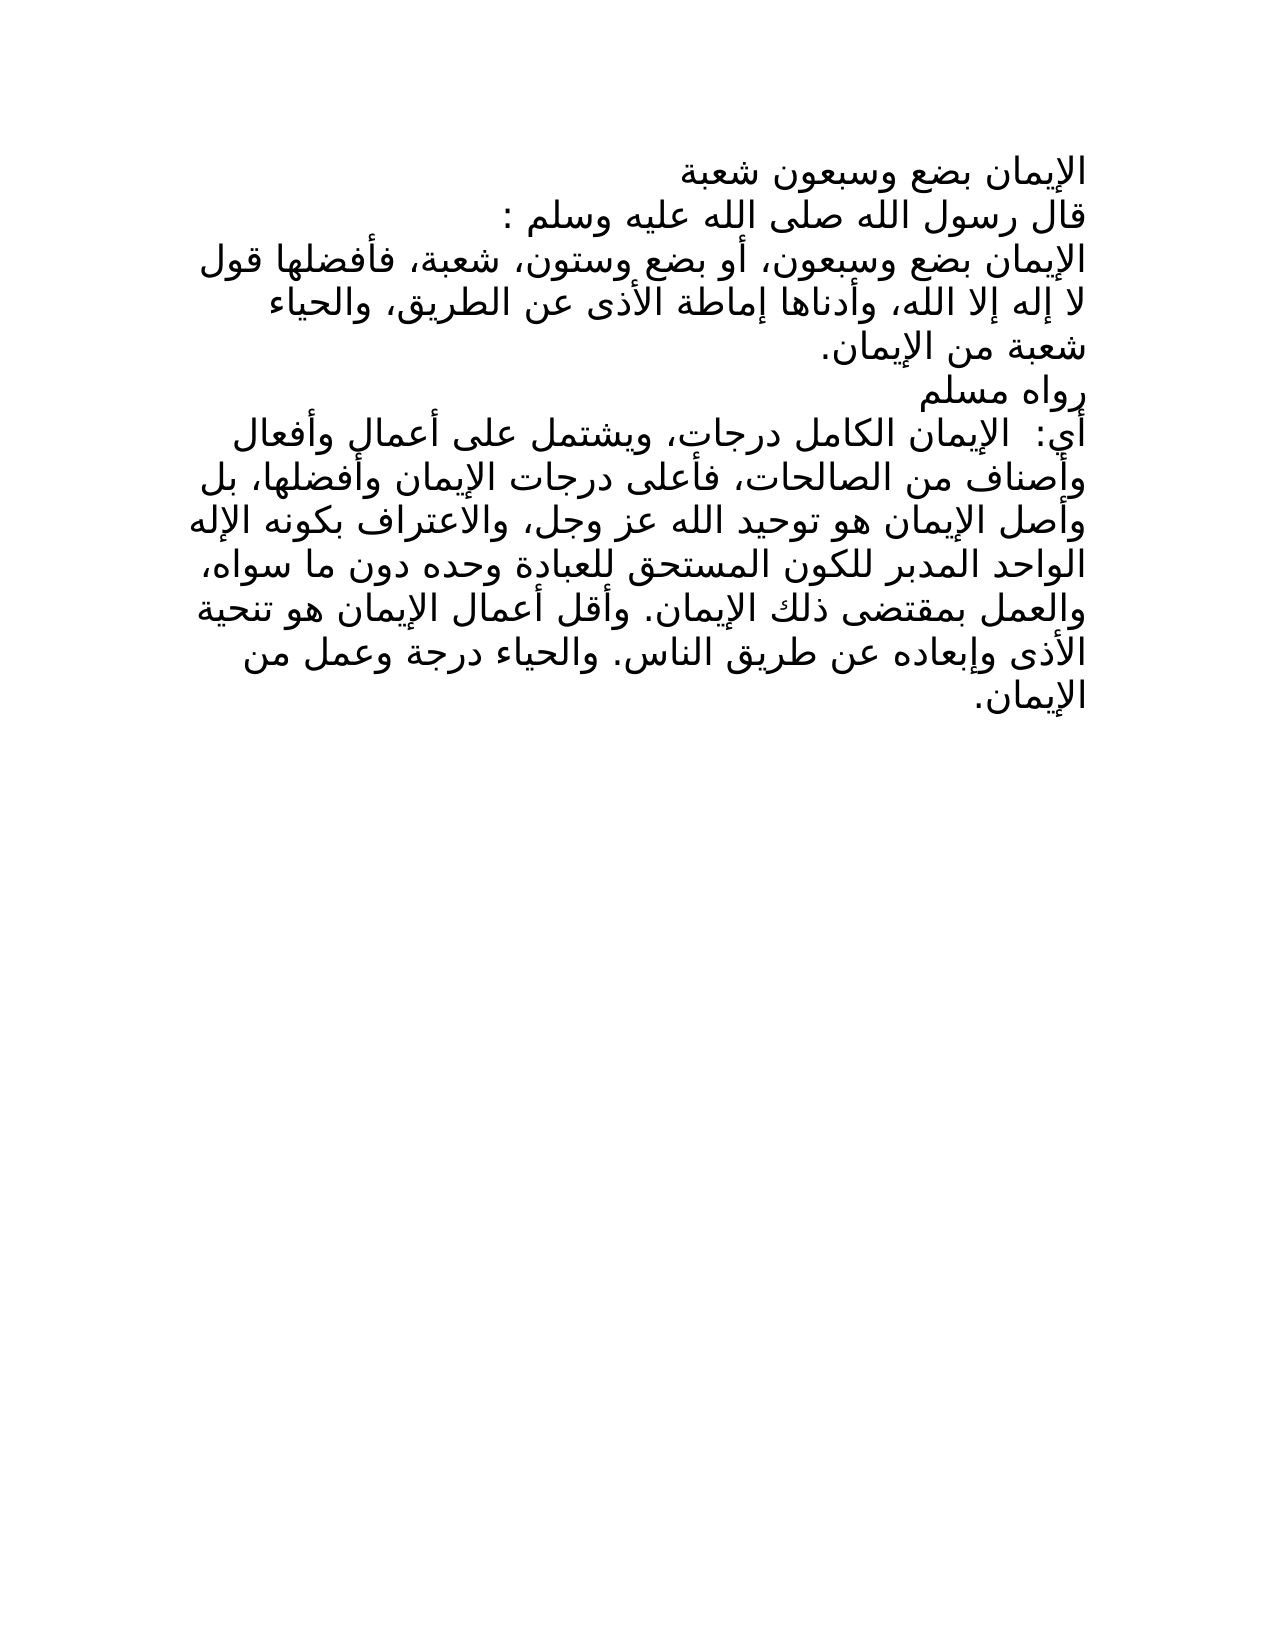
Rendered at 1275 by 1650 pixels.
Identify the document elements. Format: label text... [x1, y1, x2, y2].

text رواه مسلم [187, 368, 1087, 412]
text قال رسول الله صلى الله عليه وسلم : [187, 194, 1087, 237]
text أي: الإيمان الكامل درجات، ويشتمل على أعمال وأفعال وأصناف من الصالحات، فأعلى درجات الإيمان وأفضلها، بل وأصل الإيمان هو توحيد الله عز وجل، والاعتراف بكونه الإله الواحد المدبر للكون المستحق للعبادة وحده دون ما سواه، والعمل بمقتضى ذلك الإيمان. وأقل أعمال الإيمان هو تنحية الأذى وإبعاده عن طريق الناس. والحياء درجة وعمل من الإيمان. [187, 412, 1087, 717]
text الإيمان بضع وسبعون شعبة [187, 150, 1087, 194]
text الإيمان بضع وسبعون، أو بضع وستون، شعبة، فأفضلها قول لا إله إلا الله، وأدناها إماطة الأذى عن الطريق، والحياء شعبة من الإيمان. [187, 237, 1087, 368]
